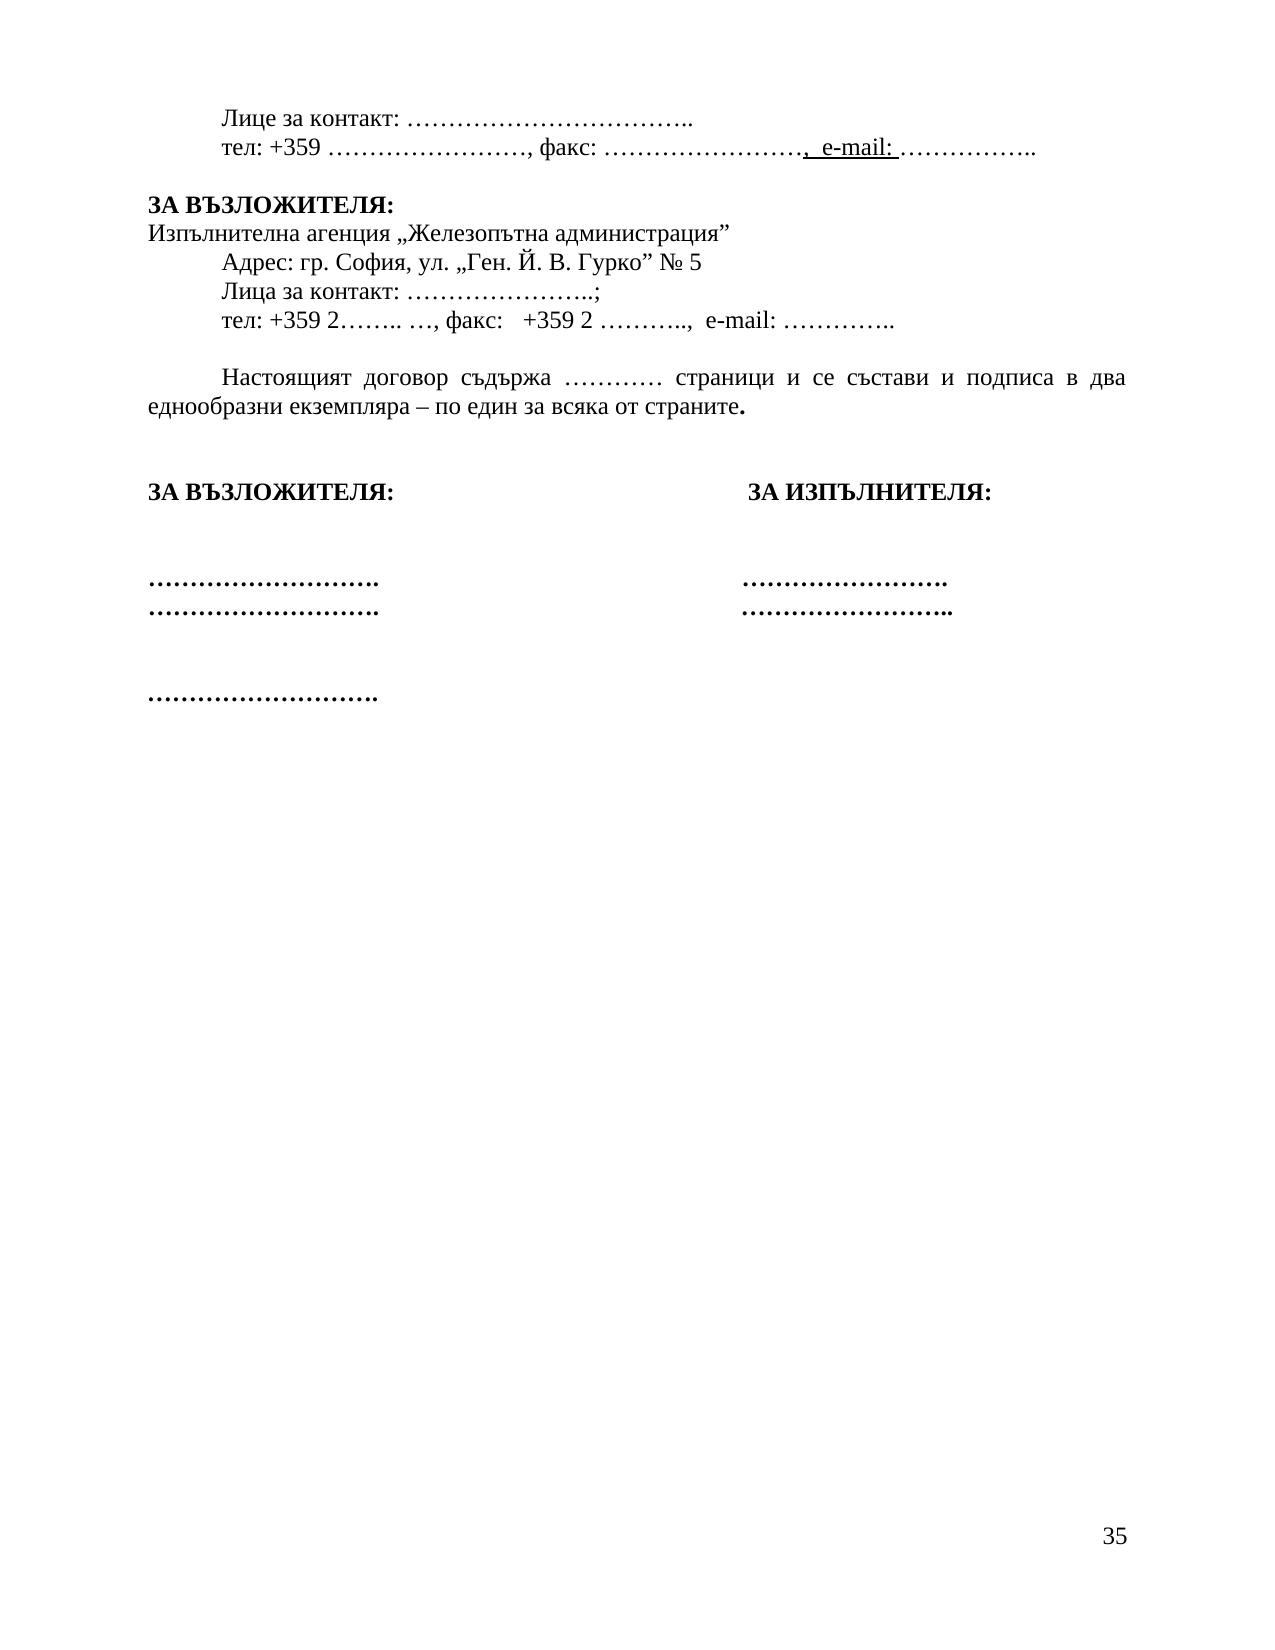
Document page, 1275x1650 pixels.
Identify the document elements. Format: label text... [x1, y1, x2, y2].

text тел: +359 ……………………, факс: ……………………, e-mail: …………….. [148, 132, 1127, 161]
text Изпълнителна агенция „Железопътна администрация” [148, 218, 1127, 247]
text Адрес: гр. София, ул. „Ген. Й. В. Гурко” № 5 [148, 247, 1127, 276]
text Лице за контакт: …………………………….. [148, 103, 1127, 132]
text тел: +359 2…….. …, факс: +359 2 ……….., e-mail: ………….. [148, 305, 1127, 333]
text ………………………. ……………………. [148, 563, 1127, 592]
text Лица за контакт: …………………..; [148, 276, 1127, 305]
text ………………………. [148, 678, 1127, 707]
text ………………………. …………………….. [148, 592, 1127, 621]
text Настоящият договор съдържа ………… страници и се състави и подписа в два еднообразни екземпляра – по един за всяка от страните. [148, 362, 1127, 420]
text ЗА ВЪЗЛОЖИТЕЛЯ: [148, 190, 1127, 218]
text ЗА ВЪЗЛОЖИТЕЛЯ: ЗА ИЗПЪЛНИТЕЛЯ: [148, 477, 1127, 506]
